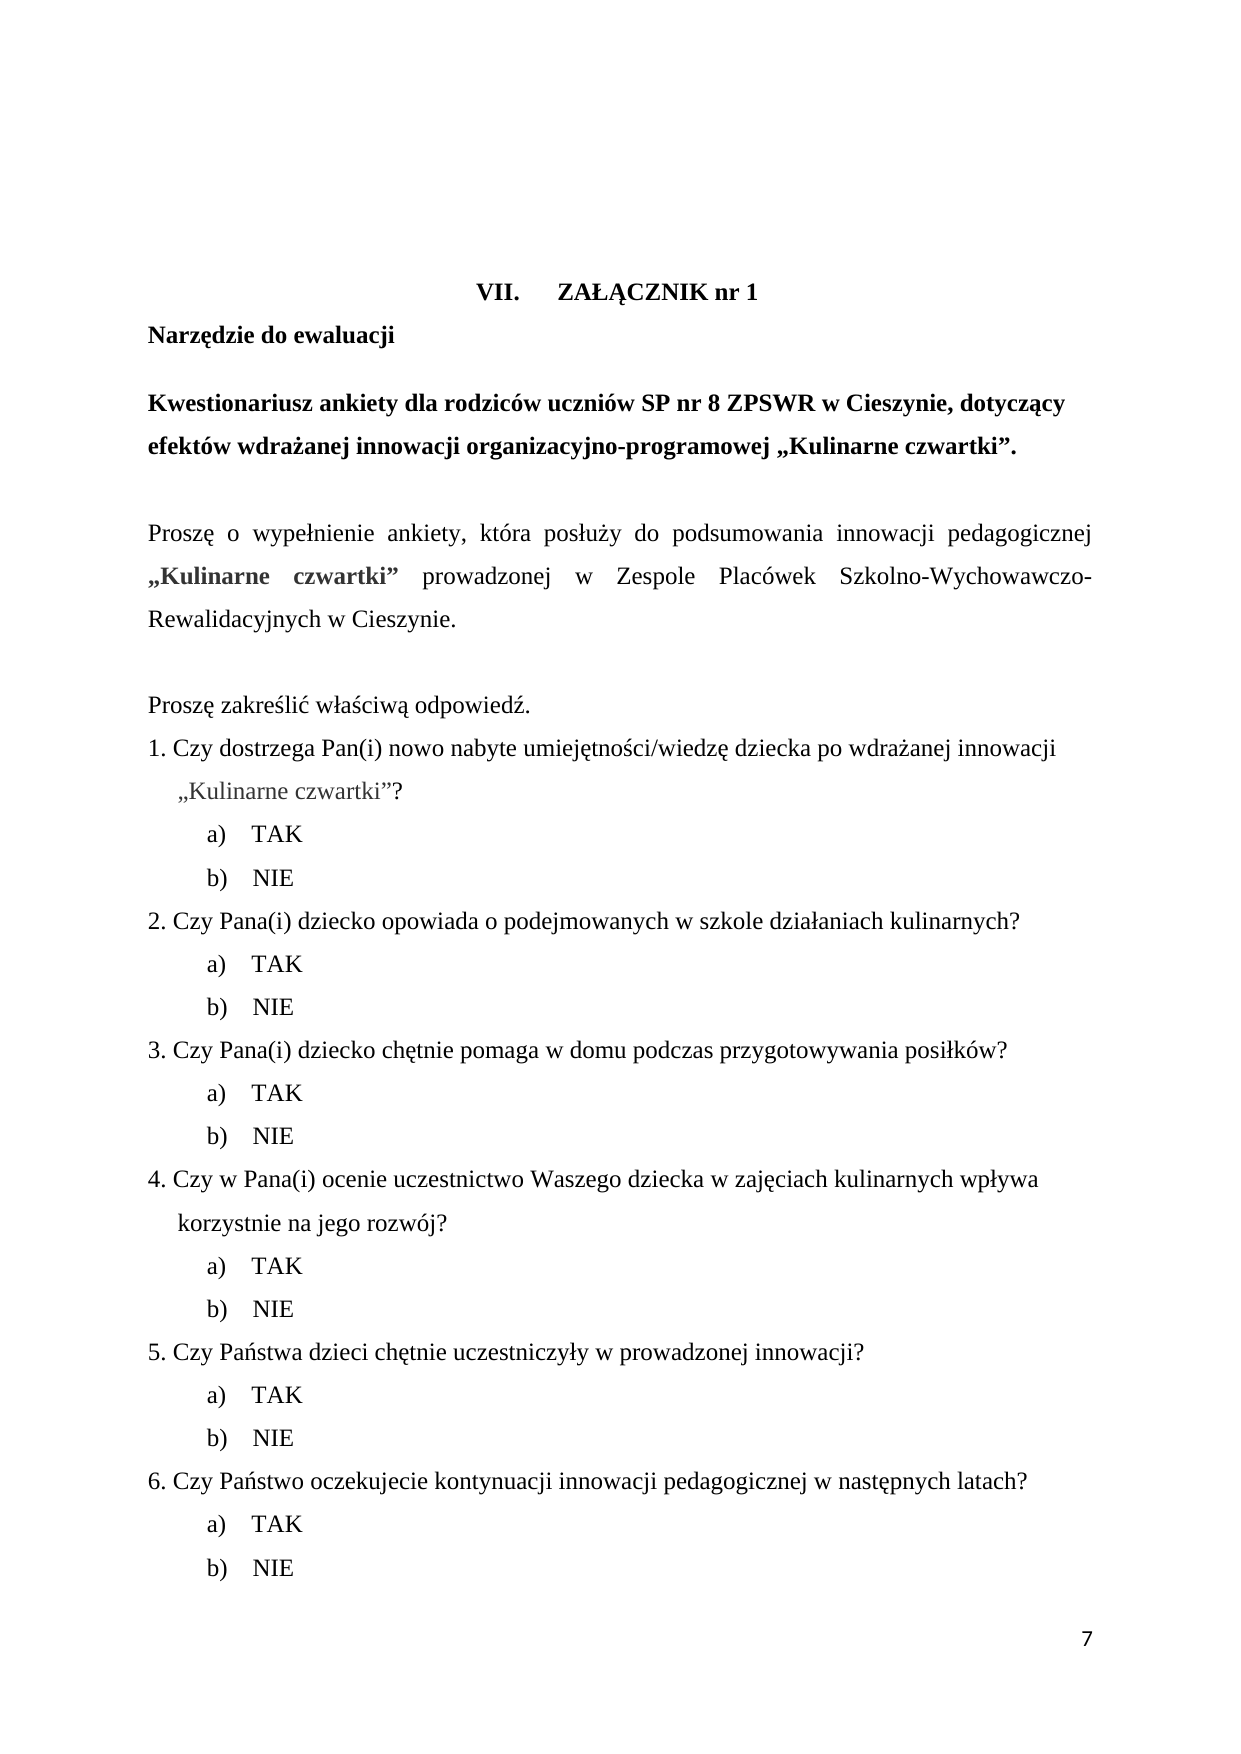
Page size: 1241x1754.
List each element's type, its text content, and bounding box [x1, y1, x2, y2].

text 6. Czy Państwo oczekujecie kontynuacji innowacji pedagogicznej w następnych latach? [148, 1466, 1093, 1495]
text 5. Czy Państwa dzieci chętnie uczestniczyły w prowadzonej innowacji? [148, 1337, 1093, 1366]
text a) TAK [148, 1251, 1093, 1279]
text a) TAK [148, 1078, 1093, 1107]
text b) NIE [148, 863, 1093, 891]
text 3. Czy Pana(i) dziecko chętnie pomaga w domu podczas przygotowywania posiłków? [148, 1035, 1093, 1064]
text b) NIE [148, 1553, 1093, 1581]
text a) TAK [148, 949, 1093, 978]
text a) TAK [148, 1380, 1093, 1409]
text Proszę zakreślić właściwą odpowiedź. [148, 690, 1093, 719]
text b) NIE [148, 1121, 1093, 1150]
text Kwestionariusz ankiety dla rodziców uczniów SP nr 8 ZPSWR w Cieszynie, dotyczący efektów wdrażanej innowacji organizacyjno-programowej „Kulinarne czwartki”. [148, 388, 1093, 460]
text b) NIE [148, 1423, 1093, 1452]
text a) TAK [148, 819, 1093, 848]
list ZAŁĄCZNIK nr 1 [185, 277, 1093, 306]
text b) NIE [148, 992, 1093, 1021]
text 2. Czy Pana(i) dziecko opowiada o podejmowanych w szkole działaniach kulinarnych? [148, 906, 1093, 934]
text a) TAK [148, 1509, 1093, 1538]
text Narzędzie do ewaluacji [148, 320, 1093, 349]
text Proszę o wypełnienie ankiety, która posłuży do podsumowania innowacji pedagogicznej „Kulinarne czwartki” prowadzonej w Zespole Placówek Szkolno-Wychowawczo-Rewalidacyjnych w Cieszynie. [148, 518, 1093, 633]
text 4. Czy w Pana(i) ocenie uczestnictwo Waszego dziecka w zajęciach kulinarnych wpływa korzystnie na jego rozwój? [148, 1164, 1093, 1236]
text 1. Czy dostrzega Pan(i) nowo nabyte umiejętności/wiedzę dziecka po wdrażanej innowacji „Kulinarne czwartki”? [148, 733, 1093, 805]
text b) NIE [148, 1294, 1093, 1323]
